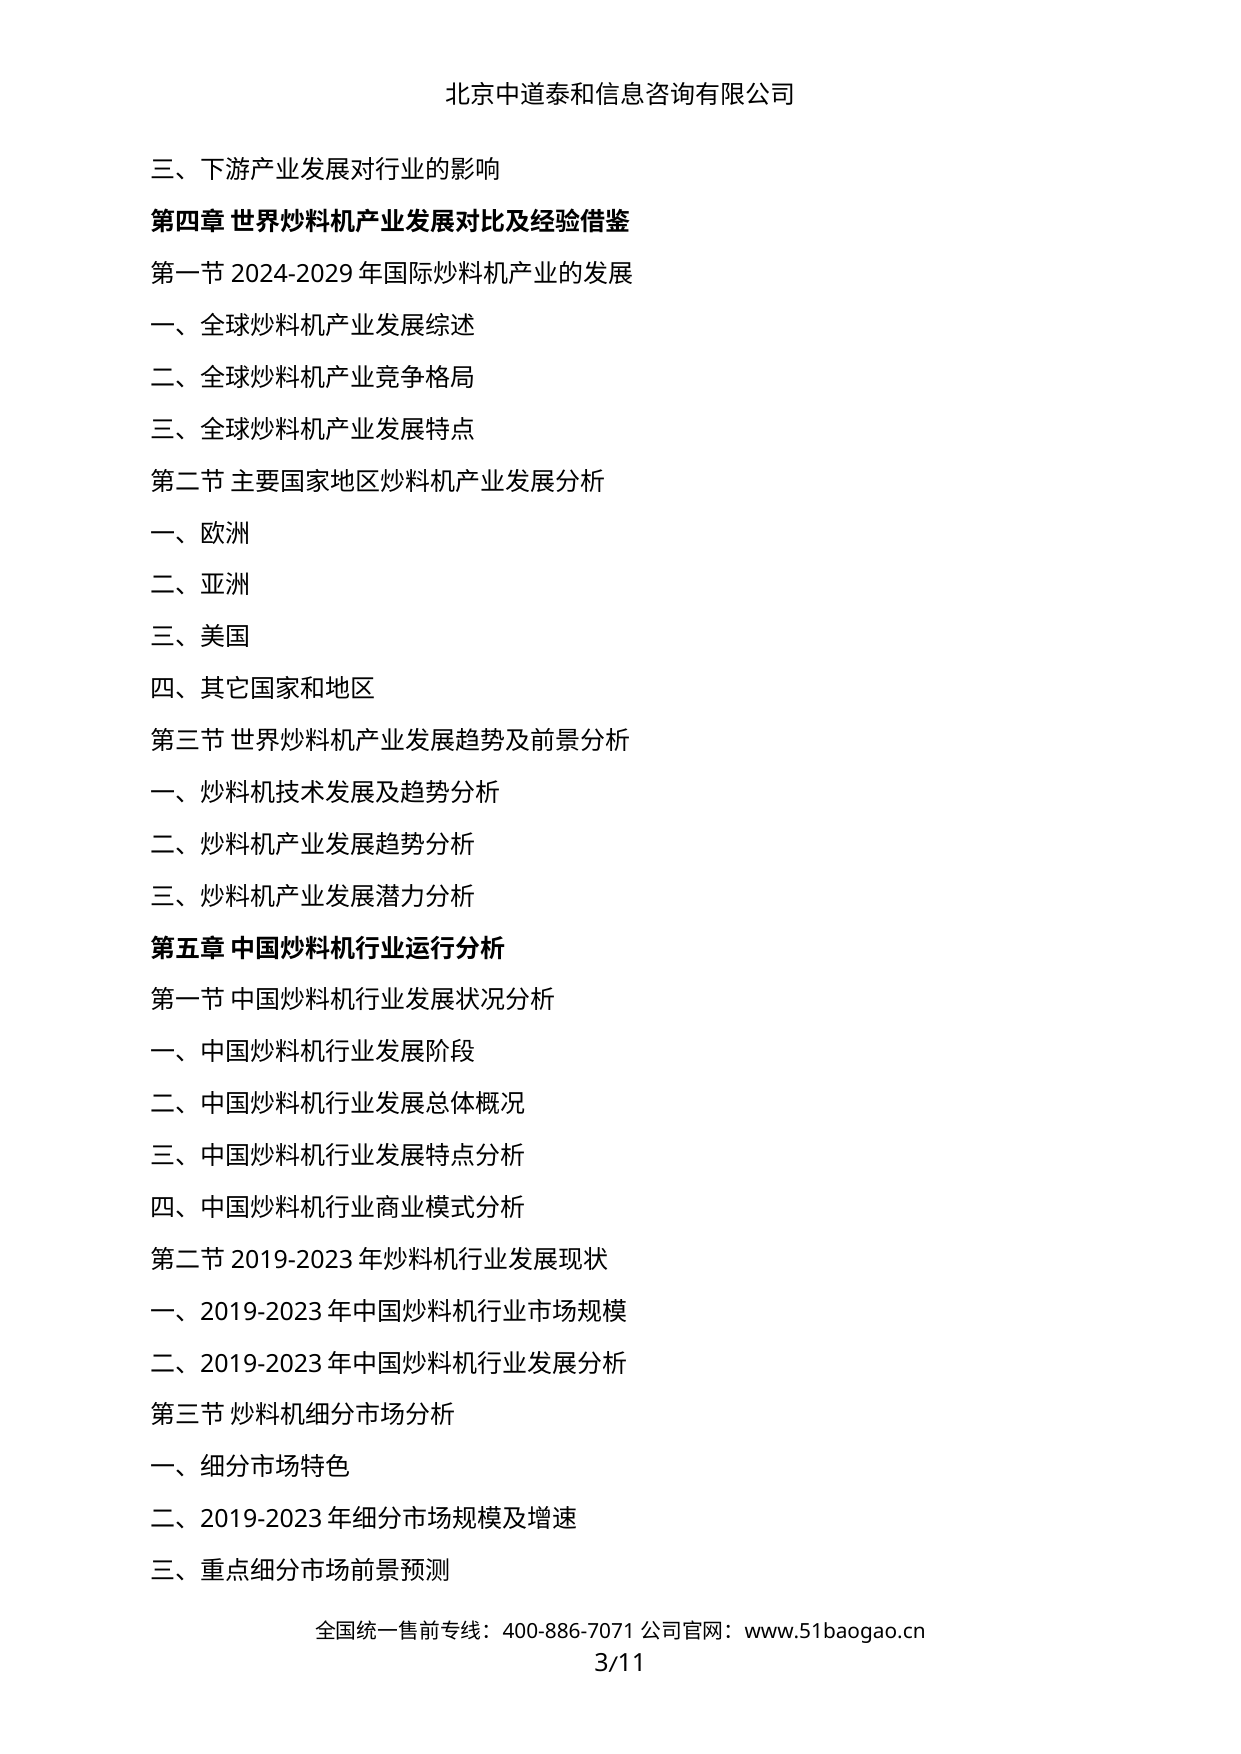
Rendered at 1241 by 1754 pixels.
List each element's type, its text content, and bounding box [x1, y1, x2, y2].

text 二、中国炒料机行业发展总体概况 [150, 1084, 1090, 1120]
text 第三节 世界炒料机产业发展趋势及前景分析 [150, 721, 1090, 757]
text 二、炒料机产业发展趋势分析 [150, 824, 1090, 861]
text 四、中国炒料机行业商业模式分析 [150, 1187, 1090, 1224]
text 二、2019-2023年细分市场规模及增速 [150, 1499, 1090, 1535]
text 三、下游产业发展对行业的影响 [150, 150, 1090, 186]
text 二、亚洲 [150, 565, 1090, 601]
text 第五章 中国炒料机行业运行分析 [150, 928, 1090, 964]
text 三、全球炒料机产业发展特点 [150, 409, 1090, 446]
text 一、全球炒料机产业发展综述 [150, 306, 1090, 342]
text 三、炒料机产业发展潜力分析 [150, 876, 1090, 912]
text 第二节 2019-2023年炒料机行业发展现状 [150, 1239, 1090, 1276]
text 第三节 炒料机细分市场分析 [150, 1395, 1090, 1431]
text 第一节 2024-2029年国际炒料机产业的发展 [150, 254, 1090, 290]
text 二、2019-2023年中国炒料机行业发展分析 [150, 1343, 1090, 1379]
text 二、全球炒料机产业竞争格局 [150, 357, 1090, 394]
text 第四章 世界炒料机产业发展对比及经验借鉴 [150, 202, 1090, 238]
text 第一节 中国炒料机行业发展状况分析 [150, 980, 1090, 1016]
text 四、其它国家和地区 [150, 669, 1090, 705]
text 一、中国炒料机行业发展阶段 [150, 1032, 1090, 1068]
text 第二节 主要国家地区炒料机产业发展分析 [150, 461, 1090, 497]
text 一、2019-2023年中国炒料机行业市场规模 [150, 1291, 1090, 1327]
text 一、炒料机技术发展及趋势分析 [150, 772, 1090, 809]
text 一、细分市场特色 [150, 1447, 1090, 1483]
text 三、美国 [150, 617, 1090, 653]
text 三、中国炒料机行业发展特点分析 [150, 1136, 1090, 1172]
text 三、重点细分市场前景预测 [150, 1551, 1090, 1587]
text 一、欧洲 [150, 513, 1090, 549]
